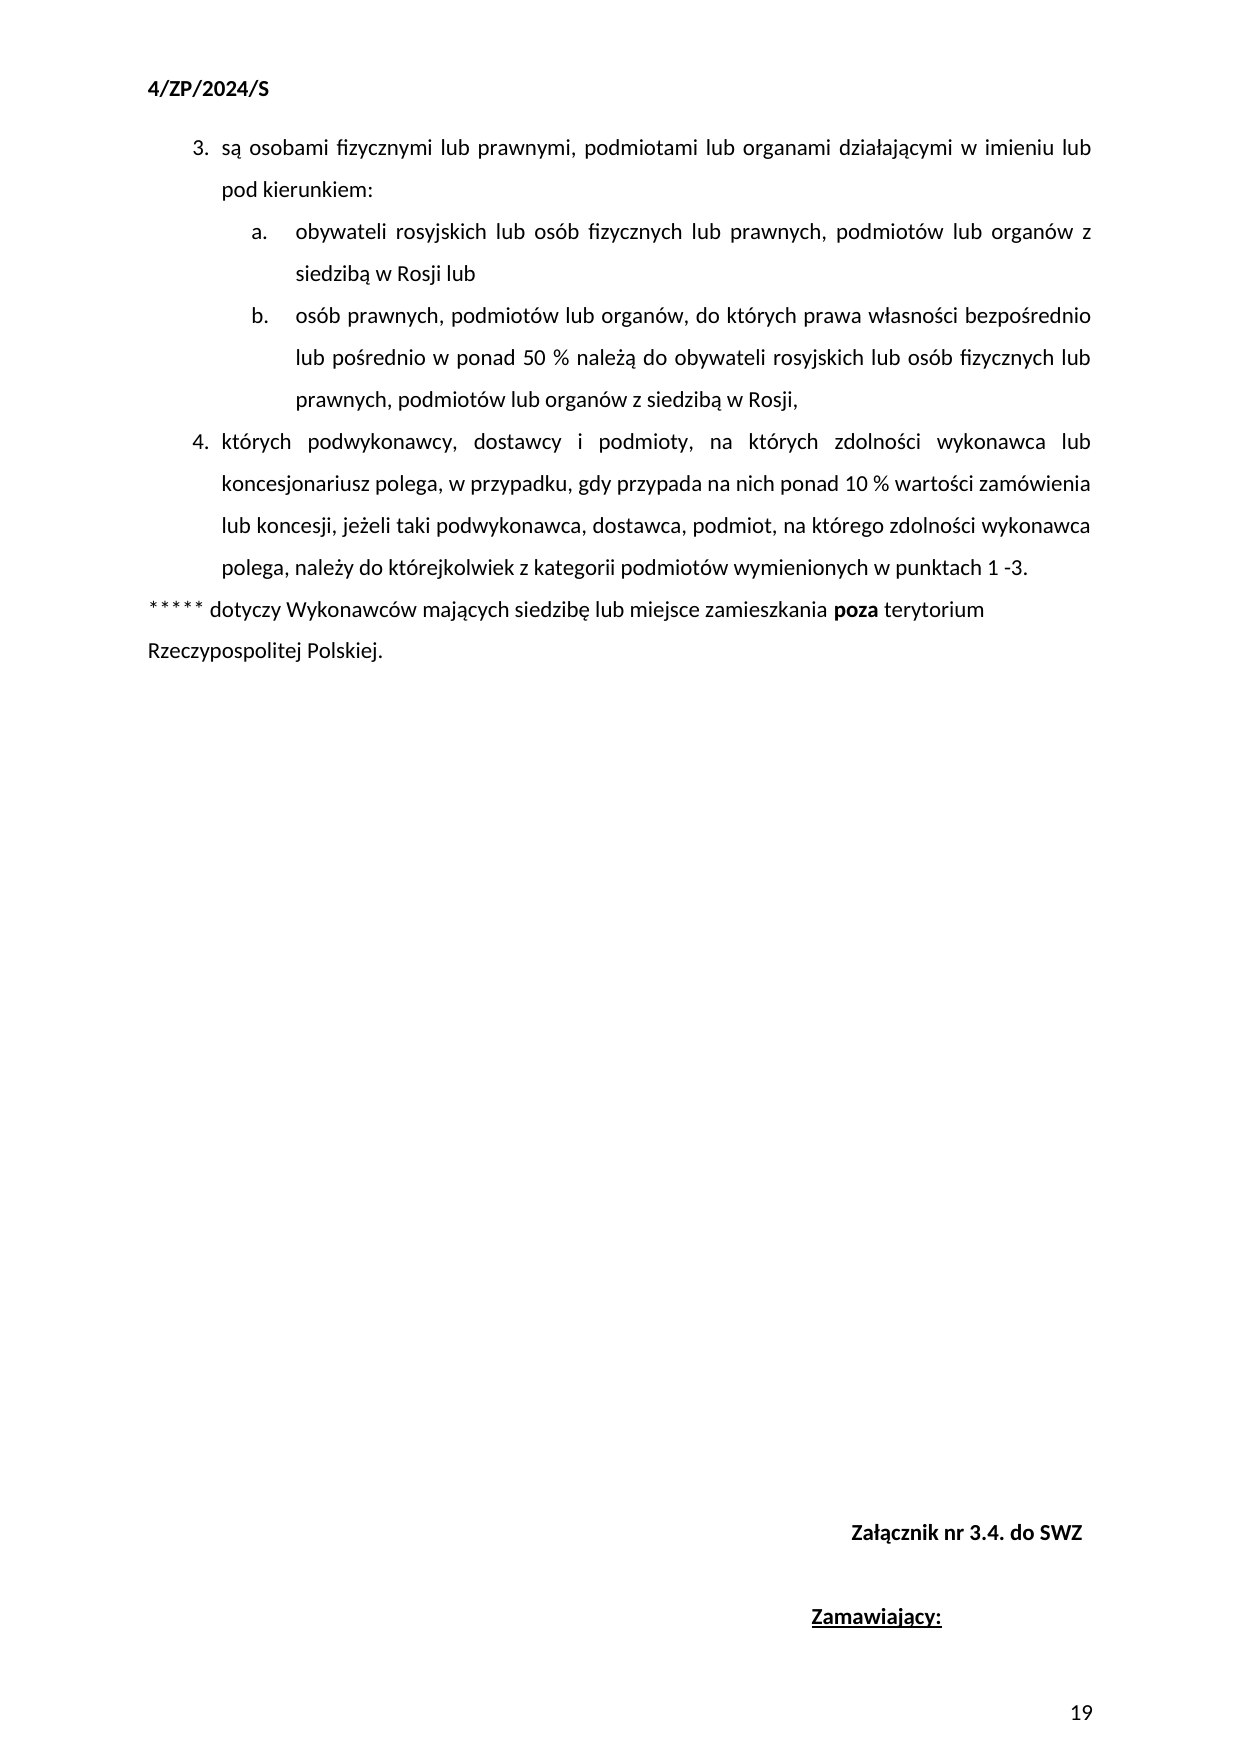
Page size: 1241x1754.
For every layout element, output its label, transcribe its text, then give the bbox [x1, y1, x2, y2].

list obywateli rosyjskich lub osób fizycznych lub prawnych, podmiotów lub organów z siedzibą w Rosji lub [251, 217, 1093, 287]
text Zamawiający: [738, 1602, 1093, 1630]
text ***** dotyczy Wykonawców mających siedzibę lub miejsce zamieszkania poza terytorium Rzeczypospolitej Polskiej. [148, 595, 1093, 665]
list są osobami fizycznymi lub prawnymi, podmiotami lub organami działającymi w imieniu lub pod kierunkiem: [192, 133, 1093, 203]
list osób prawnych, podmiotów lub organów, do których prawa własności bezpośrednio lub pośrednio w ponad 50 % należą do obywateli rosyjskich lub osób fizycznych lub prawnych, podmiotów lub organów z siedzibą w Rosji, [251, 301, 1093, 413]
text Załącznik nr 3.4. do SWZ [103, 1518, 1082, 1546]
list których podwykonawcy, dostawcy i podmioty, na których zdolności wykonawca lub koncesjonariusz polega, w przypadku, gdy przypada na nich ponad 10 % wartości zamówienia lub koncesji, jeżeli taki podwykonawca, dostawca, podmiot, na którego zdolności wykonawca polega, należy do którejkolwiek z kategorii podmiotów wymienionych w punktach 1 -3. [192, 427, 1093, 581]
